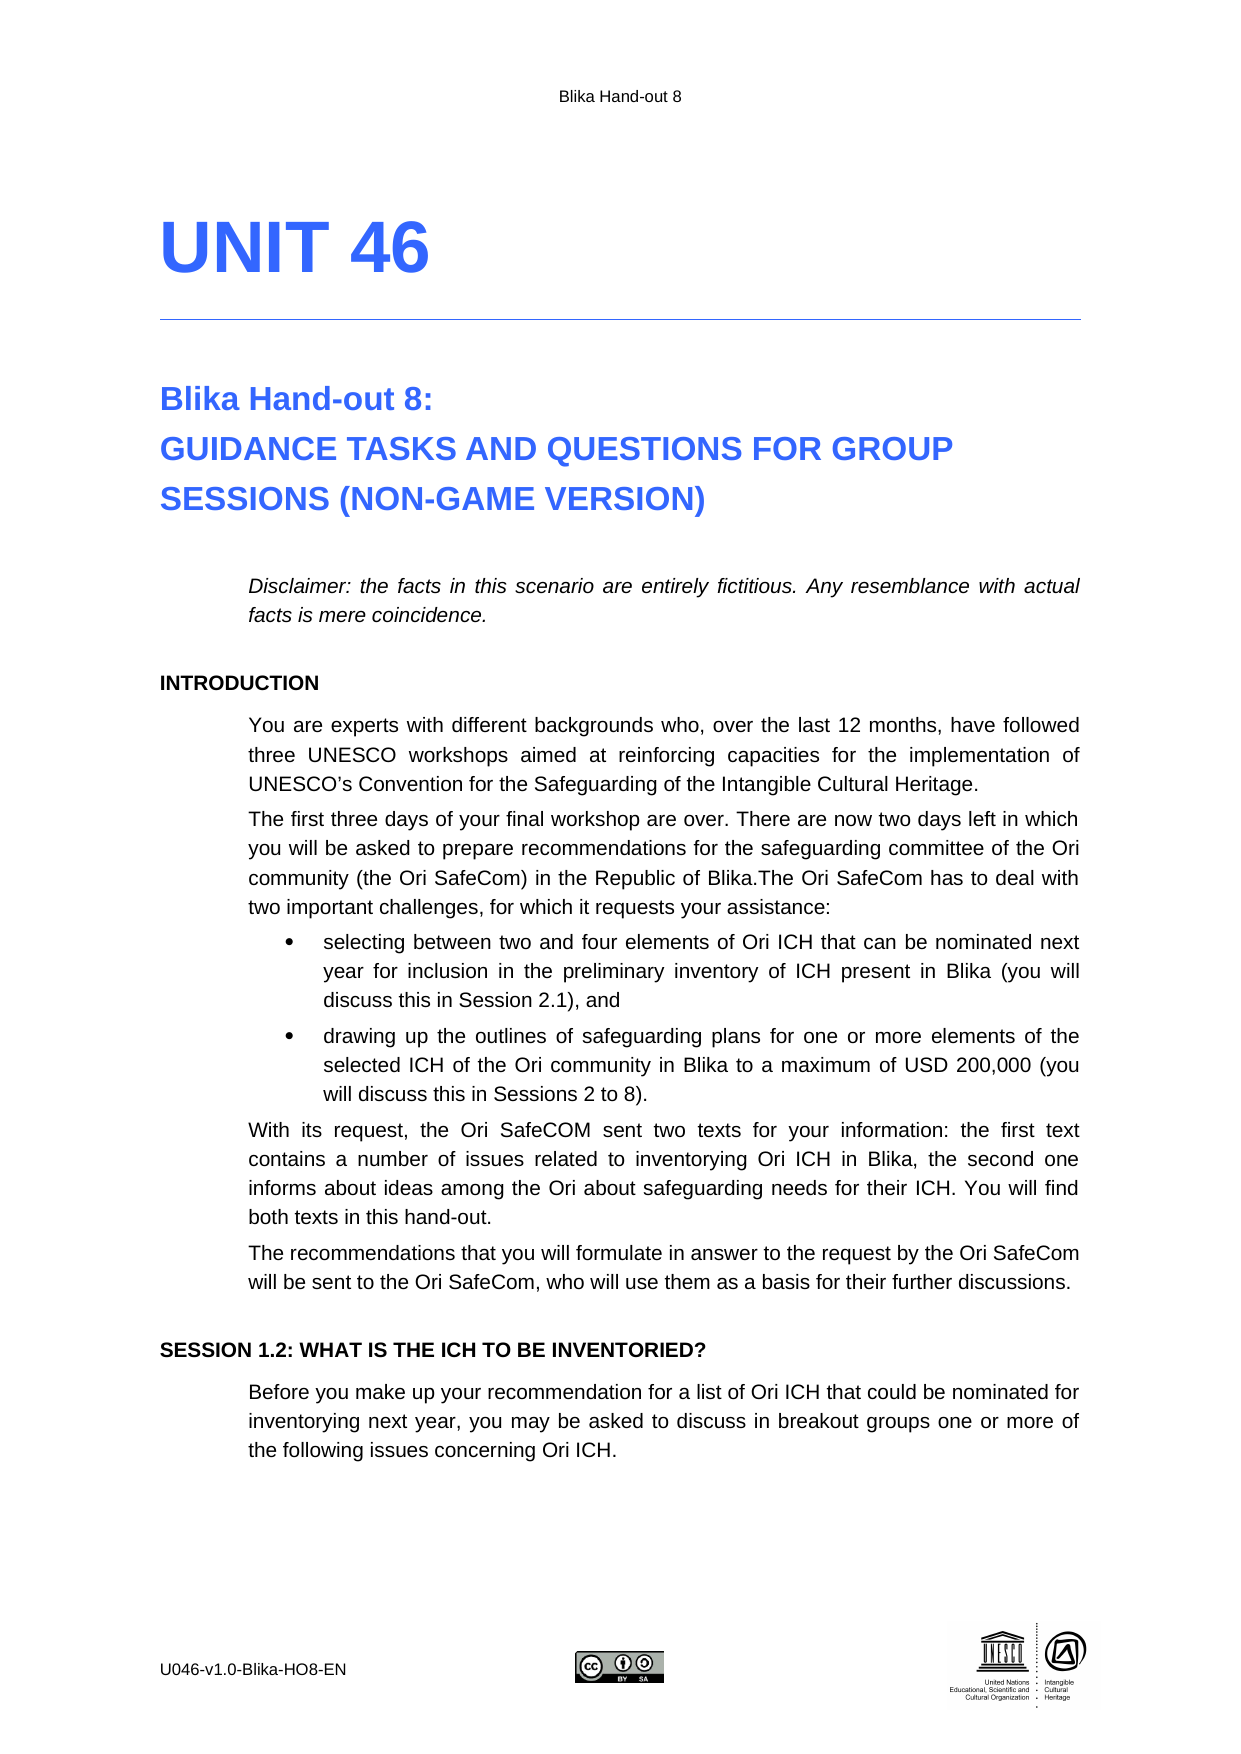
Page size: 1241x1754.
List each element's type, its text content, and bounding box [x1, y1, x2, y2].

picture [946, 1621, 1102, 1710]
text Blika Hand-out 8: [159, 370, 1081, 420]
text Unit 46 [159, 202, 1081, 320]
subtitle INTRODUCTION [159, 666, 1081, 697]
text You are experts with different backgrounds who, over the last 12 months, have followed three UNESCO workshops aimed at reinforcing capacities for the implementation of UNESCO’s Convention for the Safeguarding of the Intangible Cultural Heritage. [248, 709, 1081, 797]
text Before you make up your recommendation for a list of Ori ICH that could be nominated for inventorying next year, you may be asked to discuss in breakout groups one or more of the following issues concerning Ori ICH. [248, 1376, 1081, 1464]
list drawing up the outlines of safeguarding plans for one or more elements of the selected ICH of the Ori community in Blika to a maximum of USD 200,000 (you will discuss this in Sessions 2 to 8). [286, 1020, 1081, 1107]
text The first three days of your final workshop are over. There are now two days left in which you will be asked to prepare recommendations for the safeguarding committee of the Ori community (the Ori SafeCom) in the Republic of Blika.The Ori SafeCom has to deal with two important challenges, for which it requests your assistance: [248, 803, 1081, 920]
subtitle Session 1.2: WHAT IS THE ICH TO BE INVENTORIED? [159, 1332, 1081, 1364]
text Guidance tasks and questions for group sessions (non-GAME version) [159, 420, 1081, 520]
picture [575, 1651, 664, 1683]
text Disclaimer: the facts in this scenario are entirely fictitious. Any resemblance with actual facts is mere coincidence. [248, 570, 1081, 628]
text With its request, the Ori SafeCOM sent two texts for your information: the first text contains a number of issues related to inventorying Ori ICH in Blika, the second one informs about ideas among the Ori about safeguarding needs for their ICH. You will find both texts in this hand-out. [248, 1114, 1081, 1230]
list selecting between two and four elements of Ori ICH that can be nominated next year for inclusion in the preliminary inventory of ICH present in Blika (you will discuss this in Session 2.1), and [286, 926, 1081, 1014]
text The recommendations that you will formulate in answer to the request by the Ori SafeCom will be sent to the Ori SafeCom, who will use them as a basis for their further discussions. [248, 1237, 1081, 1295]
